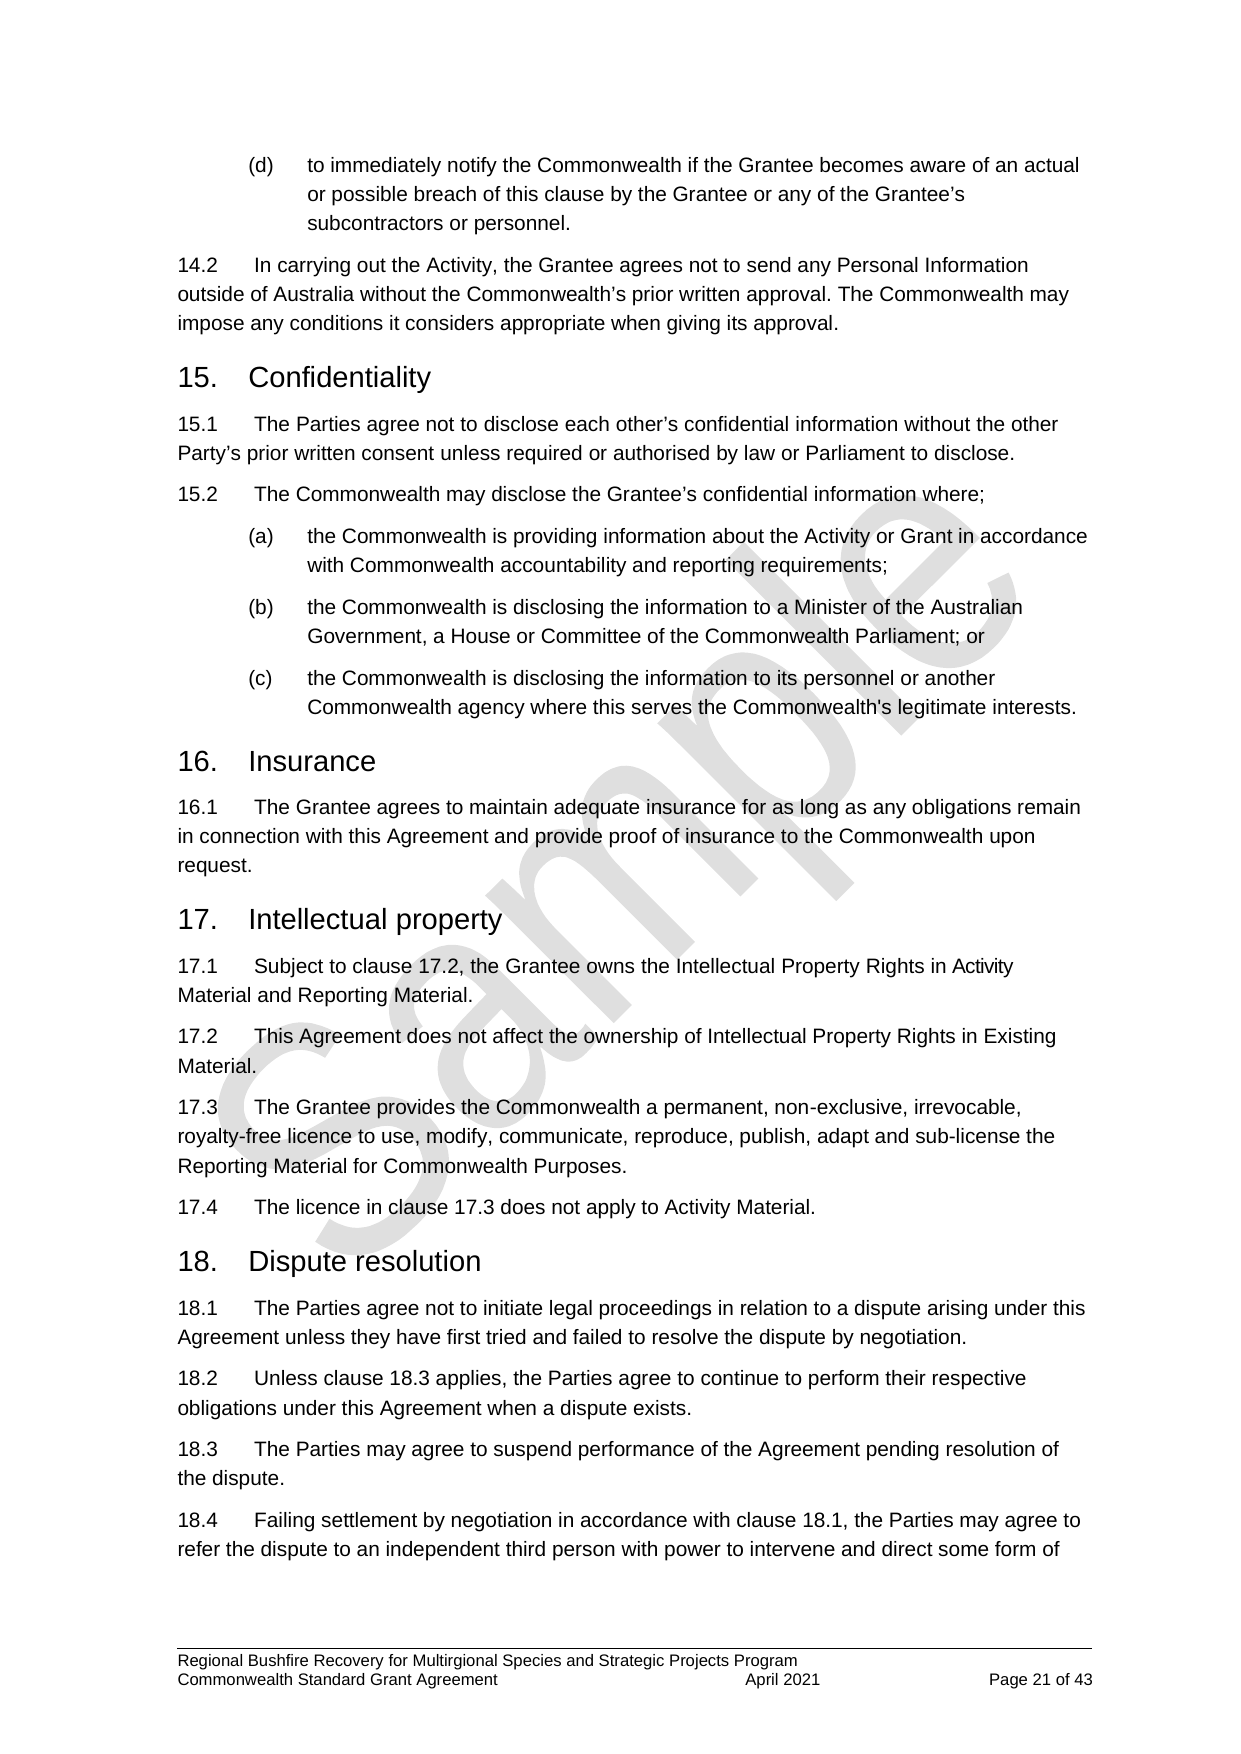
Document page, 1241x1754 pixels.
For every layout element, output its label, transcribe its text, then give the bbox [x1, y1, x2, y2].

subtitle Intellectual property [177, 902, 1092, 936]
text 15.1 The Parties agree not to disclose each other’s confidential information without the other Party’s prior written consent unless required or authorised by law or Parliament to disclose. [177, 406, 1092, 464]
text 17.2 This Agreement does not affect the ownership of Intellectual Property Rights in Existing Material. [177, 1019, 1092, 1077]
subtitle Dispute resolution [177, 1244, 1092, 1278]
text 14.2 In carrying out the Activity, the Grantee agrees not to send any Personal Information outside of Australia without the Commonwealth’s prior written approval. The Commonwealth may impose any conditions it considers appropriate when giving its approval. [177, 248, 1092, 335]
text 17.3 The Grantee provides the Commonwealth a permanent, non‐exclusive, irrevocable, royalty‐free licence to use, modify, communicate, reproduce, publish, adapt and sub-license the Reporting Material for Commonwealth Purposes. [177, 1090, 1092, 1177]
text 18.1 The Parties agree not to initiate legal proceedings in relation to a dispute arising under this Agreement unless they have first tried and failed to resolve the dispute by negotiation. [177, 1290, 1092, 1348]
text 18.2 Unless clause 18.3 applies, the Parties agree to continue to perform their respective obligations under this Agreement when a dispute exists. [177, 1361, 1092, 1419]
subtitle Insurance [177, 744, 1092, 777]
text 18.3 The Parties may agree to suspend performance of the Agreement pending resolution of the dispute. [177, 1432, 1092, 1490]
text 16.1 The Grantee agrees to maintain adequate insurance for as long as any obligations remain in connection with this Agreement and provide proof of insurance to the Commonwealth upon request. [177, 790, 1092, 877]
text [177, 1503, 1092, 1561]
text (d) to immediately notify the Commonwealth if the Grantee becomes aware of an actual or possible breach of this clause by the Grantee or any of the Grantee’s subcontractors or personnel. [248, 148, 1092, 235]
text (a) the Commonwealth is providing information about the Activity or Grant in accordance with Commonwealth accountability and reporting requirements; [248, 519, 1092, 577]
text (c) the Commonwealth is disclosing the information to its personnel or another Commonwealth agency where this serves the Commonwealth's legitimate interests. [248, 660, 1092, 719]
text 15.2 The Commonwealth may disclose the Grantee’s confidential information where; [177, 477, 1092, 506]
text (b) the Commonwealth is disclosing the information to a Minister of the Australian Government, a House or Committee of the Commonwealth Parliament; or [248, 589, 1092, 648]
text 17.1 Subject to clause 17.2, the Grantee owns the Intellectual Property Rights in Activity Material and Reporting Material. [177, 948, 1092, 1007]
text 17.4 The licence in clause 17.3 does not apply to Activity Material. [177, 1190, 1092, 1219]
subtitle Confidentiality [177, 360, 1092, 394]
